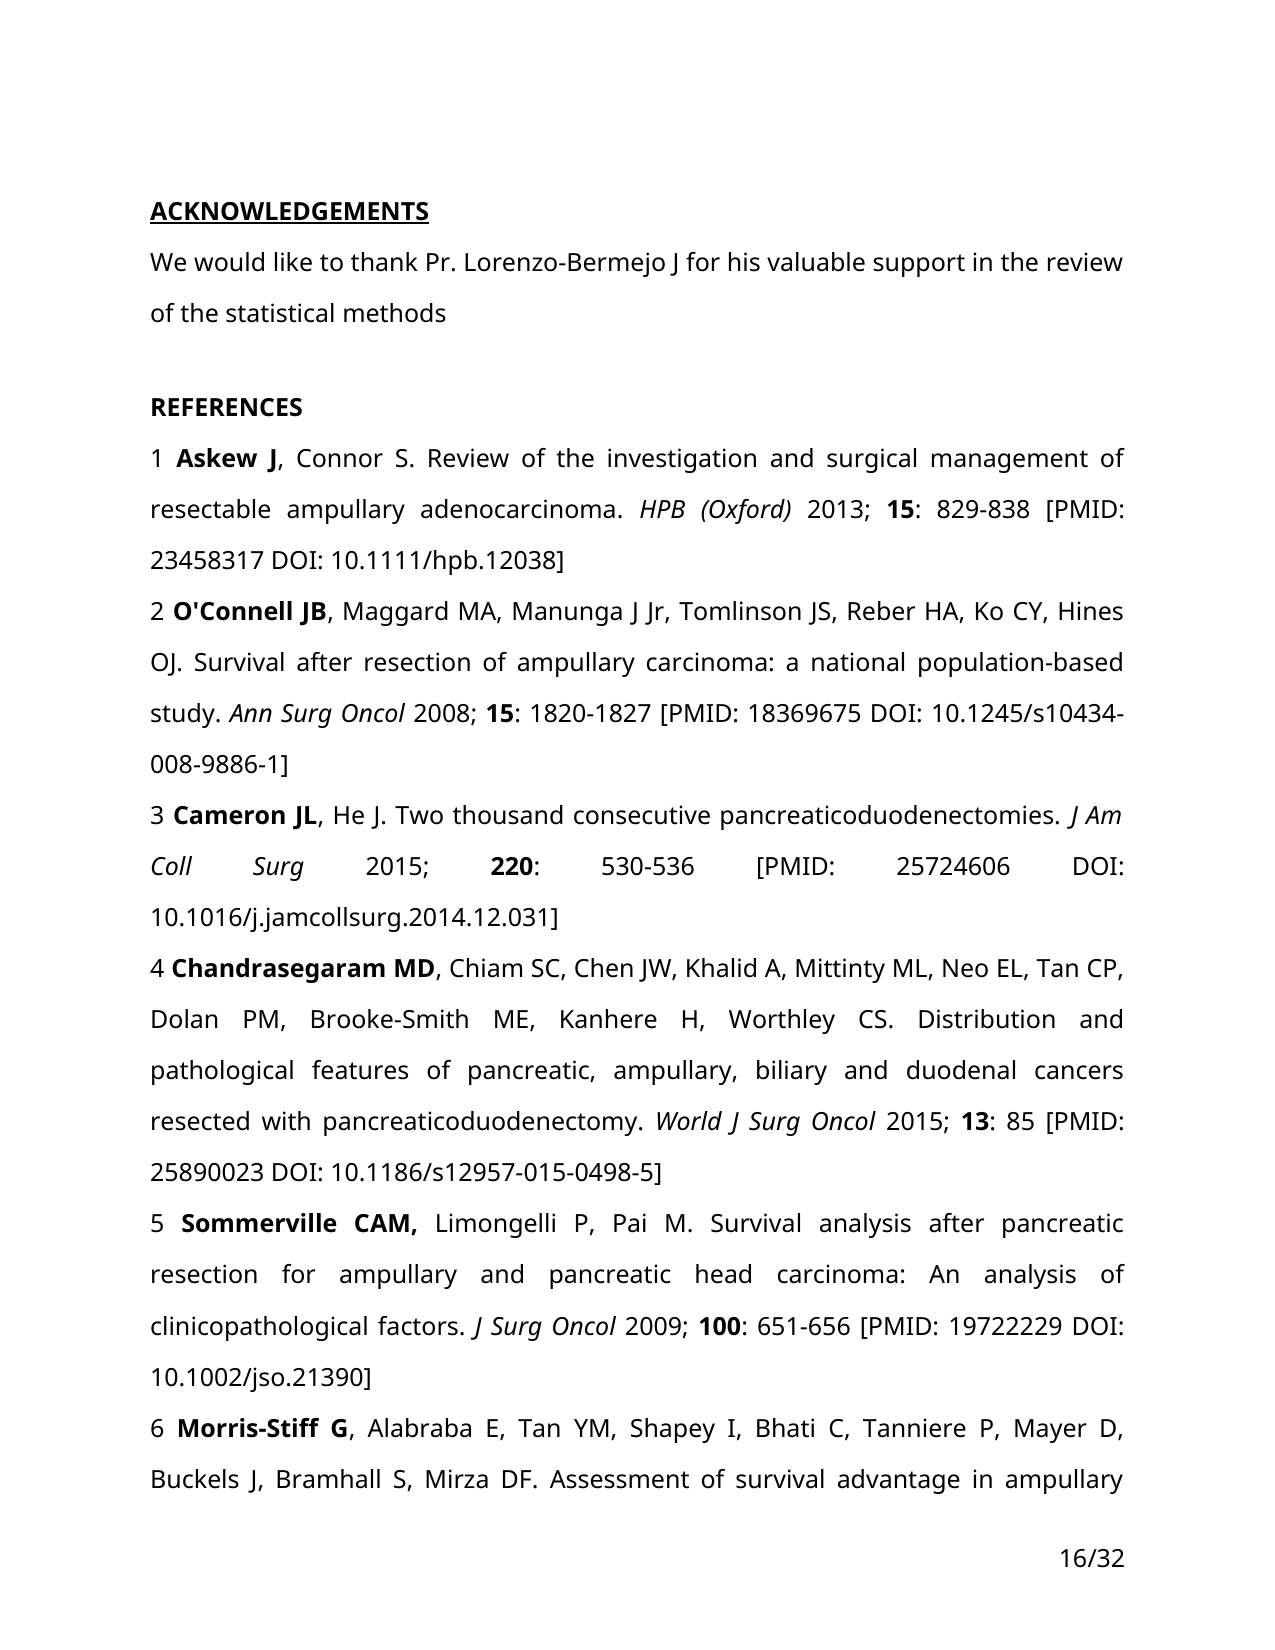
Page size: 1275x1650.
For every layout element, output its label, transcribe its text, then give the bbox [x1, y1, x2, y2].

text 4 Chandrasegaram MD, Chiam SC, Chen JW, Khalid A, Mittinty ML, Neo EL, Tan CP, Dolan PM, Brooke-Smith ME, Kanhere H, Worthley CS. Distribution and pathological features of pancreatic, ampullary, biliary and duodenal cancers resected with pancreaticoduodenectomy. World J Surg Oncol 2015; 13: 85 [PMID: 25890023 DOI: 10.1186/s12957-015-0498-5] [150, 951, 1125, 1189]
text ACKNOWLEDGEMENTS [150, 193, 1125, 227]
text REFERENCES [150, 389, 1125, 423]
text We would like to thank Pr. Lorenzo-Bermejo J for his valuable support in the review of the statistical methods [150, 244, 1125, 329]
text 2 O'Connell JB, Maggard MA, Manunga J Jr, Tomlinson JS, Reber HA, Ko CY, Hines OJ. Survival after resection of ampullary carcinoma: a national population-based study. Ann Surg Oncol 2008; 15: 1820-1827 [PMID: 18369675 DOI: 10.1245/s10434-008-9886-1] [150, 593, 1125, 781]
text 5 Sommerville CAM, Limongelli P, Pai M. Survival analysis after pancreatic resection for ampullary and pancreatic head carcinoma: An analysis of clinicopathological factors. J Surg Oncol 2009; 100: 651-656 [PMID: 19722229 DOI: 10.1002/jso.21390] [150, 1206, 1125, 1393]
text 1 Askew J, Connor S. Review of the investigation and surgical management of resectable ampullary adenocarcinoma. HPB (Oxford) 2013; 15: 829-838 [PMID: 23458317 DOI: 10.1111/hpb.12038] [150, 440, 1125, 577]
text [150, 1410, 1125, 1495]
text 3 Cameron JL, He J. Two thousand consecutive pancreaticoduodenectomies. J Am Coll Surg 2015; 220: 530-536 [PMID: 25724606 DOI: 10.1016/j.jamcollsurg.2014.12.031] [150, 798, 1125, 934]
